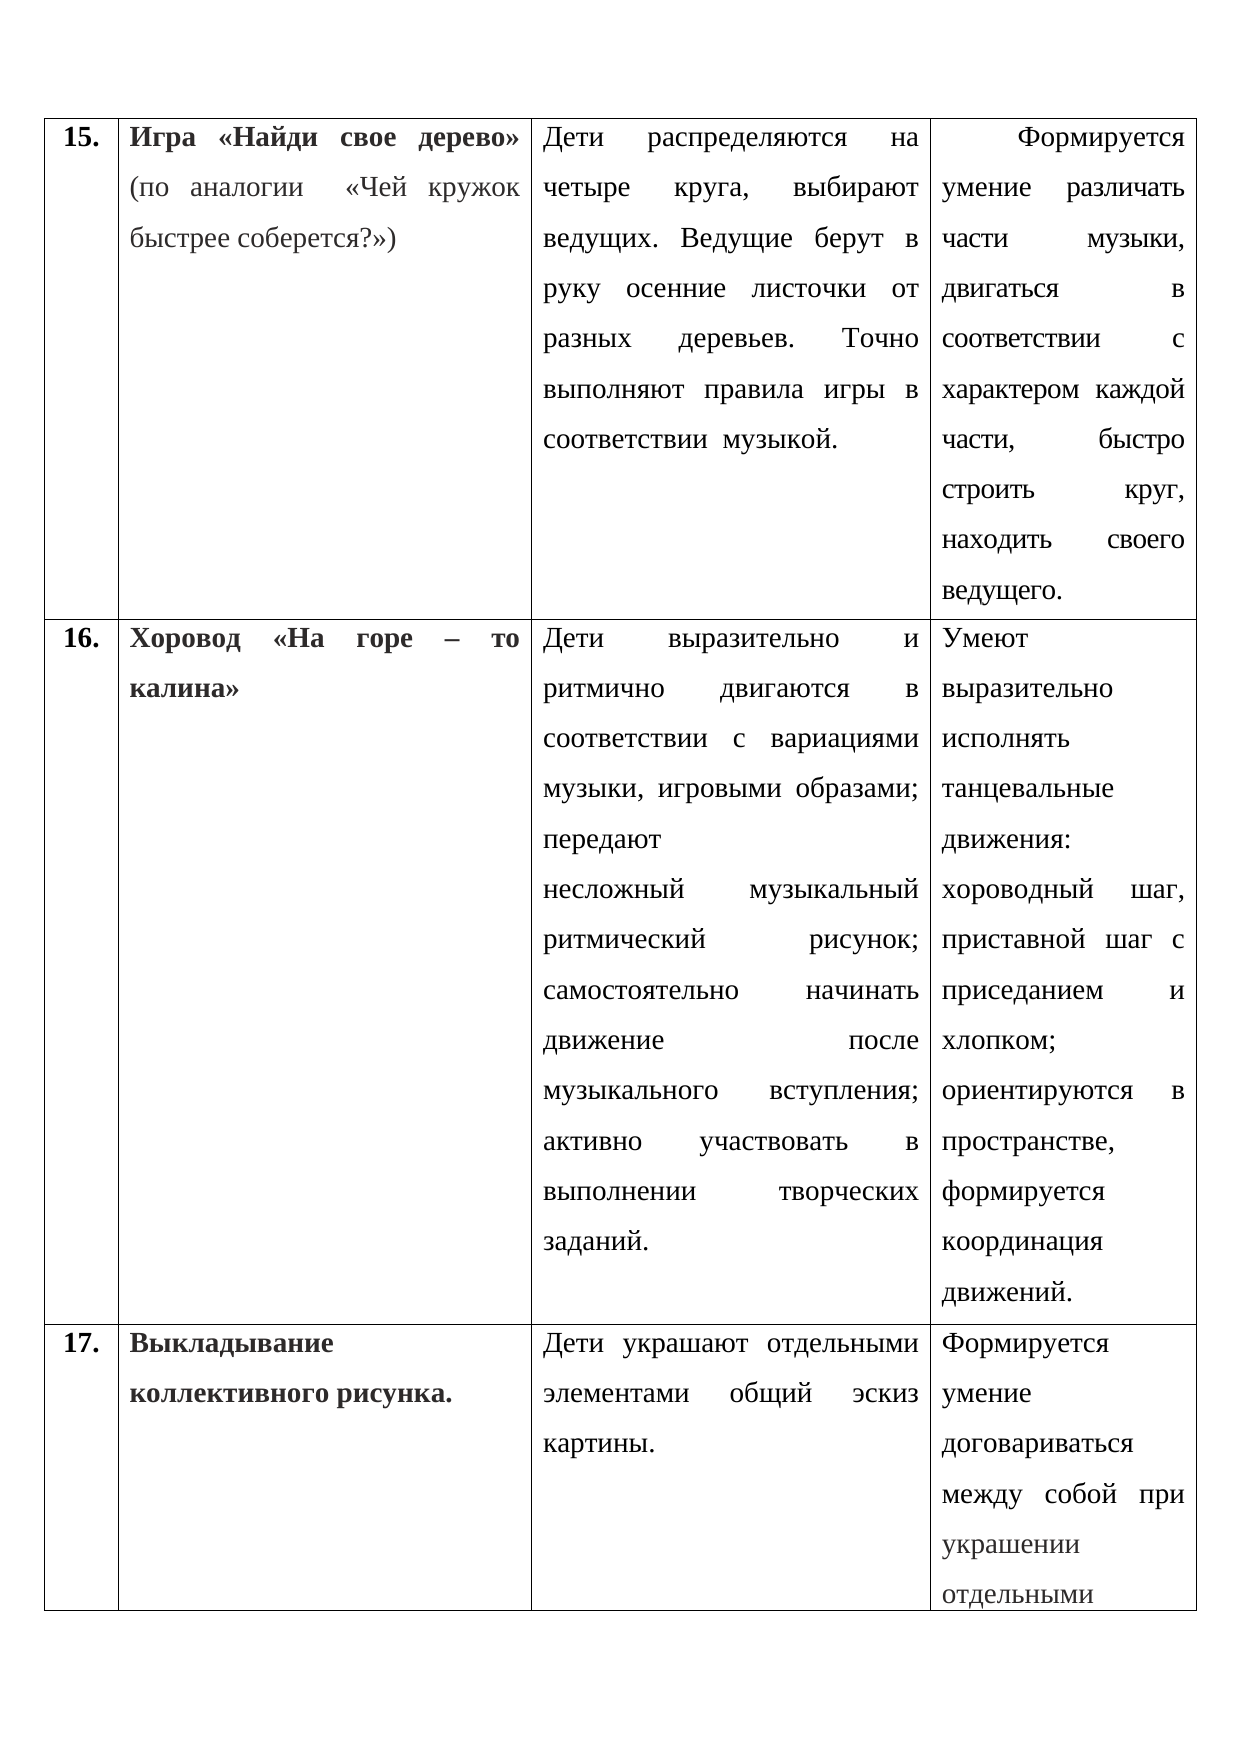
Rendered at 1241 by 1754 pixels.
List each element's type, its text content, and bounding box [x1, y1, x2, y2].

table_cell Дети распределяются на четыре круга, выбирают ведущих. Ведущие берут в руку осенние листочки от разных деревьев. Точно выполняют правила игры в соответствии музыкой. [532, 119, 930, 619]
table_cell Хоровод «На горе – то калина» [119, 620, 531, 1324]
table_cell 16. [45, 620, 118, 1324]
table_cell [931, 1325, 1196, 1610]
table_cell Формируется умение различать части музыки, двигаться в соответствии с характером каждой части, быстро строить круг, находить своего ведущего. [931, 119, 1196, 619]
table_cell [119, 1325, 531, 1610]
table_cell Умеют выразительно исполнять танцевальные движения: хороводный шаг, приставной шаг с приседанием и хлопком; ориентируются в пространстве, формируется координация движений. [931, 620, 1196, 1324]
table_cell Игра «Найди свое дерево» (по аналогии «Чей кружок быстрее соберется?») [119, 119, 531, 619]
table_cell 15. [45, 119, 118, 619]
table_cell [532, 1325, 930, 1610]
table_cell Дети выразительно и ритмично двигаются в соответствии с вариациями музыки, игровыми образами; передают несложный музыкальный ритмический рисунок; самостоятельно начинать движение после музыкального вступления; активно участвовать в выполнении творческих заданий. [532, 620, 930, 1324]
table_cell 17. [45, 1325, 118, 1610]
